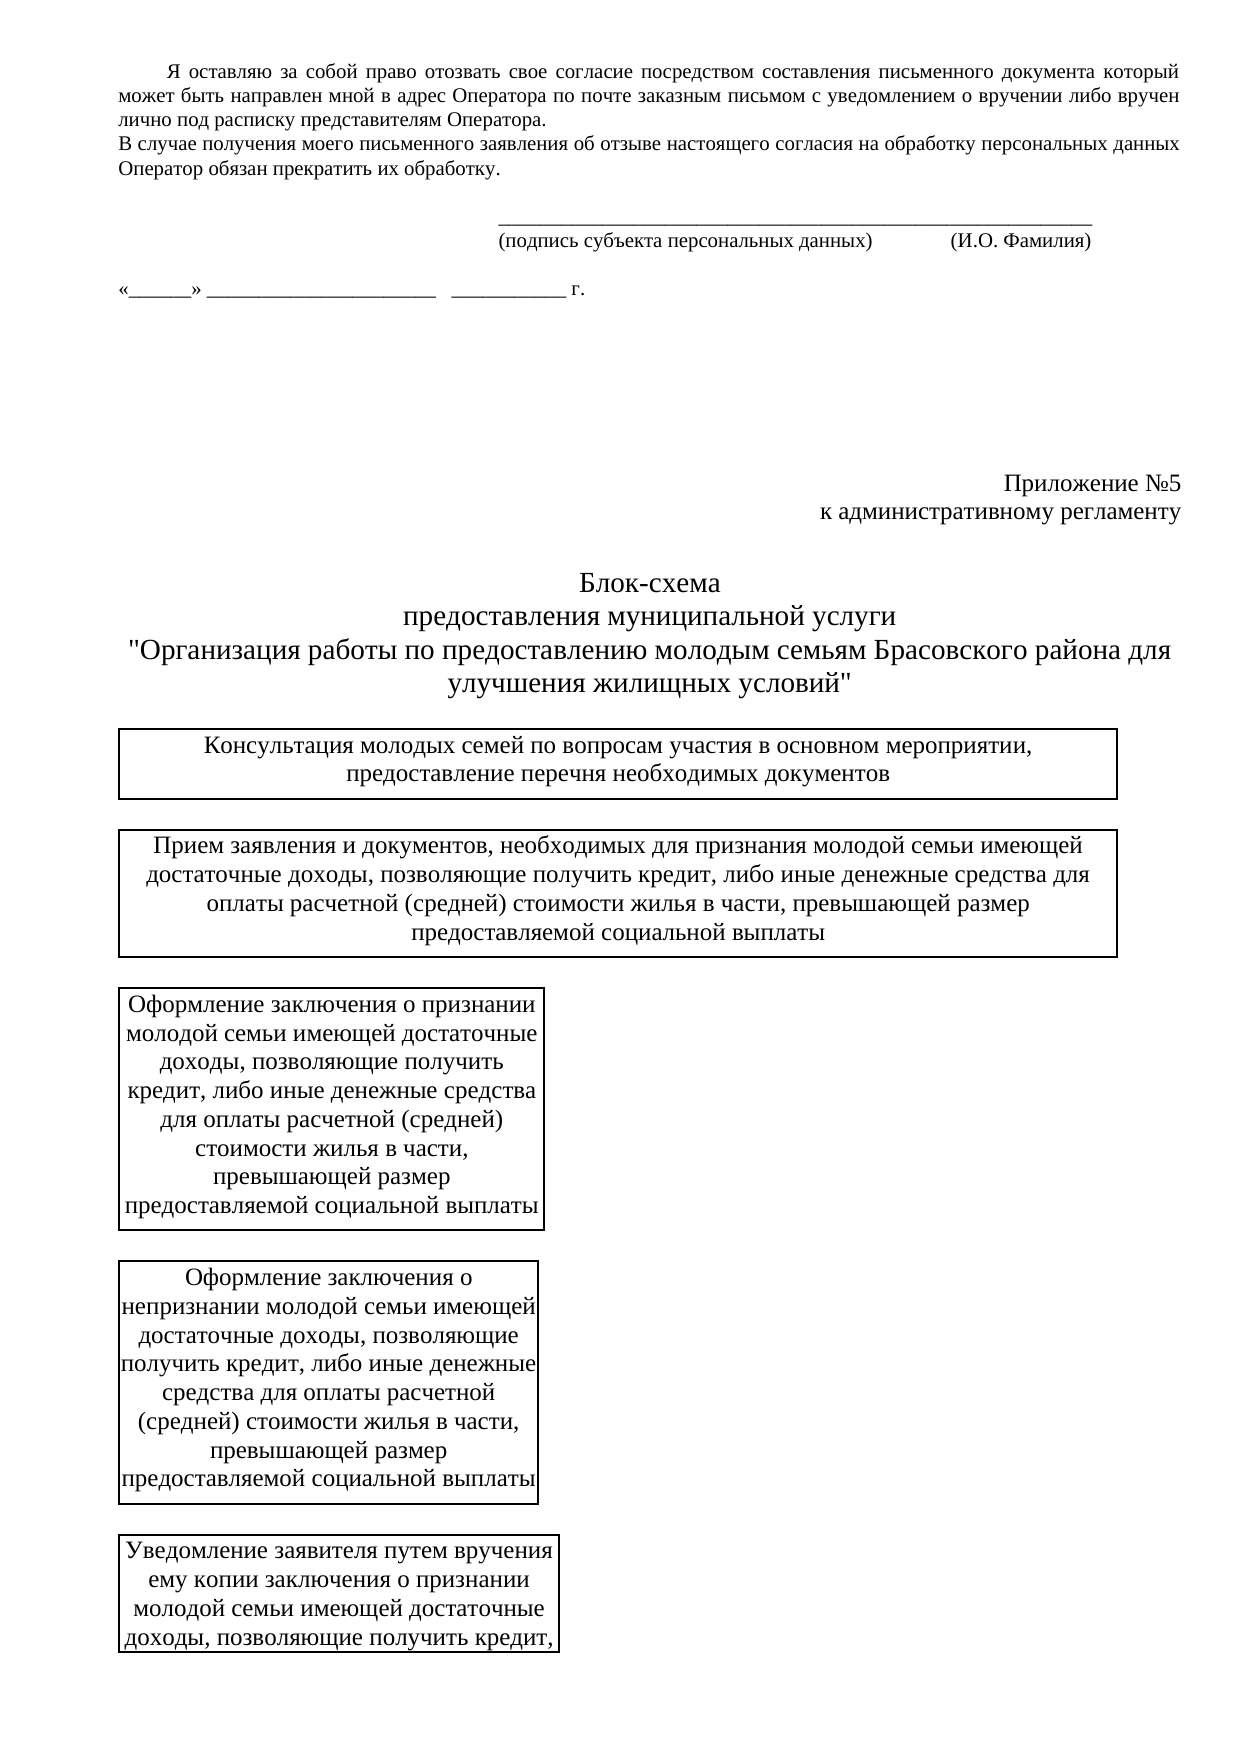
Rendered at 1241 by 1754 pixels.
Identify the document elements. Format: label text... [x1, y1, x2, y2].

table_header Консультация молодых семей по вопросам участия в основном мероприятии, предоставление перечня необходимых документов [120, 730, 1116, 798]
text (подпись субъекта персональных данных) (И.О. Фамилия) [118, 228, 1181, 252]
text В случае получения моего письменного заявления об отзыве настоящего согласия на обработку персональных данных Оператор обязан прекратить их обработку. [118, 131, 1181, 179]
text _________________________________________________________ [118, 203, 1181, 228]
text Блок-схема [118, 565, 1181, 598]
table_header Оформление заключения о признании молодой семьи имеющей достаточные доходы, позволяющие получить кредит, либо иные денежные средства для оплаты расчетной (средней) стоимости жилья в части, превышающей размер предоставляемой социальной выплаты [120, 989, 543, 1229]
text "Организация работы по предоставлению молодым семьям Брасовского района для улучшения жилищных условий" [118, 632, 1181, 699]
text «______» ______________________ ___________ г. [118, 276, 1181, 300]
table_header Прием заявления и документов, необходимых для признания молодой семьи имеющей достаточные доходы, позволяющие получить кредит, либо иные денежные средства для оплаты расчетной (средней) стоимости жилья в части, превышающей размер предоставляемой социальной выплаты [120, 831, 1116, 956]
text к административному регламенту [118, 496, 1181, 525]
text Я оставляю за собой право отозвать свое согласие посредством составления письменного документа который может быть направлен мной в адрес Оператора по почте заказным письмом с уведомлением о вручении либо вручен лично под расписку представителям Оператора. [118, 59, 1181, 131]
text предоставления муниципальной услуги [118, 598, 1181, 632]
table_header Оформление заключения о непризнании молодой семьи имеющей достаточные доходы, позволяющие получить кредит, либо иные денежные средства для оплаты расчетной (средней) стоимости жилья в части, превышающей размер предоставляемой социальной выплаты [120, 1262, 537, 1503]
text Приложение №5 [118, 468, 1181, 496]
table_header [120, 1536, 558, 1651]
